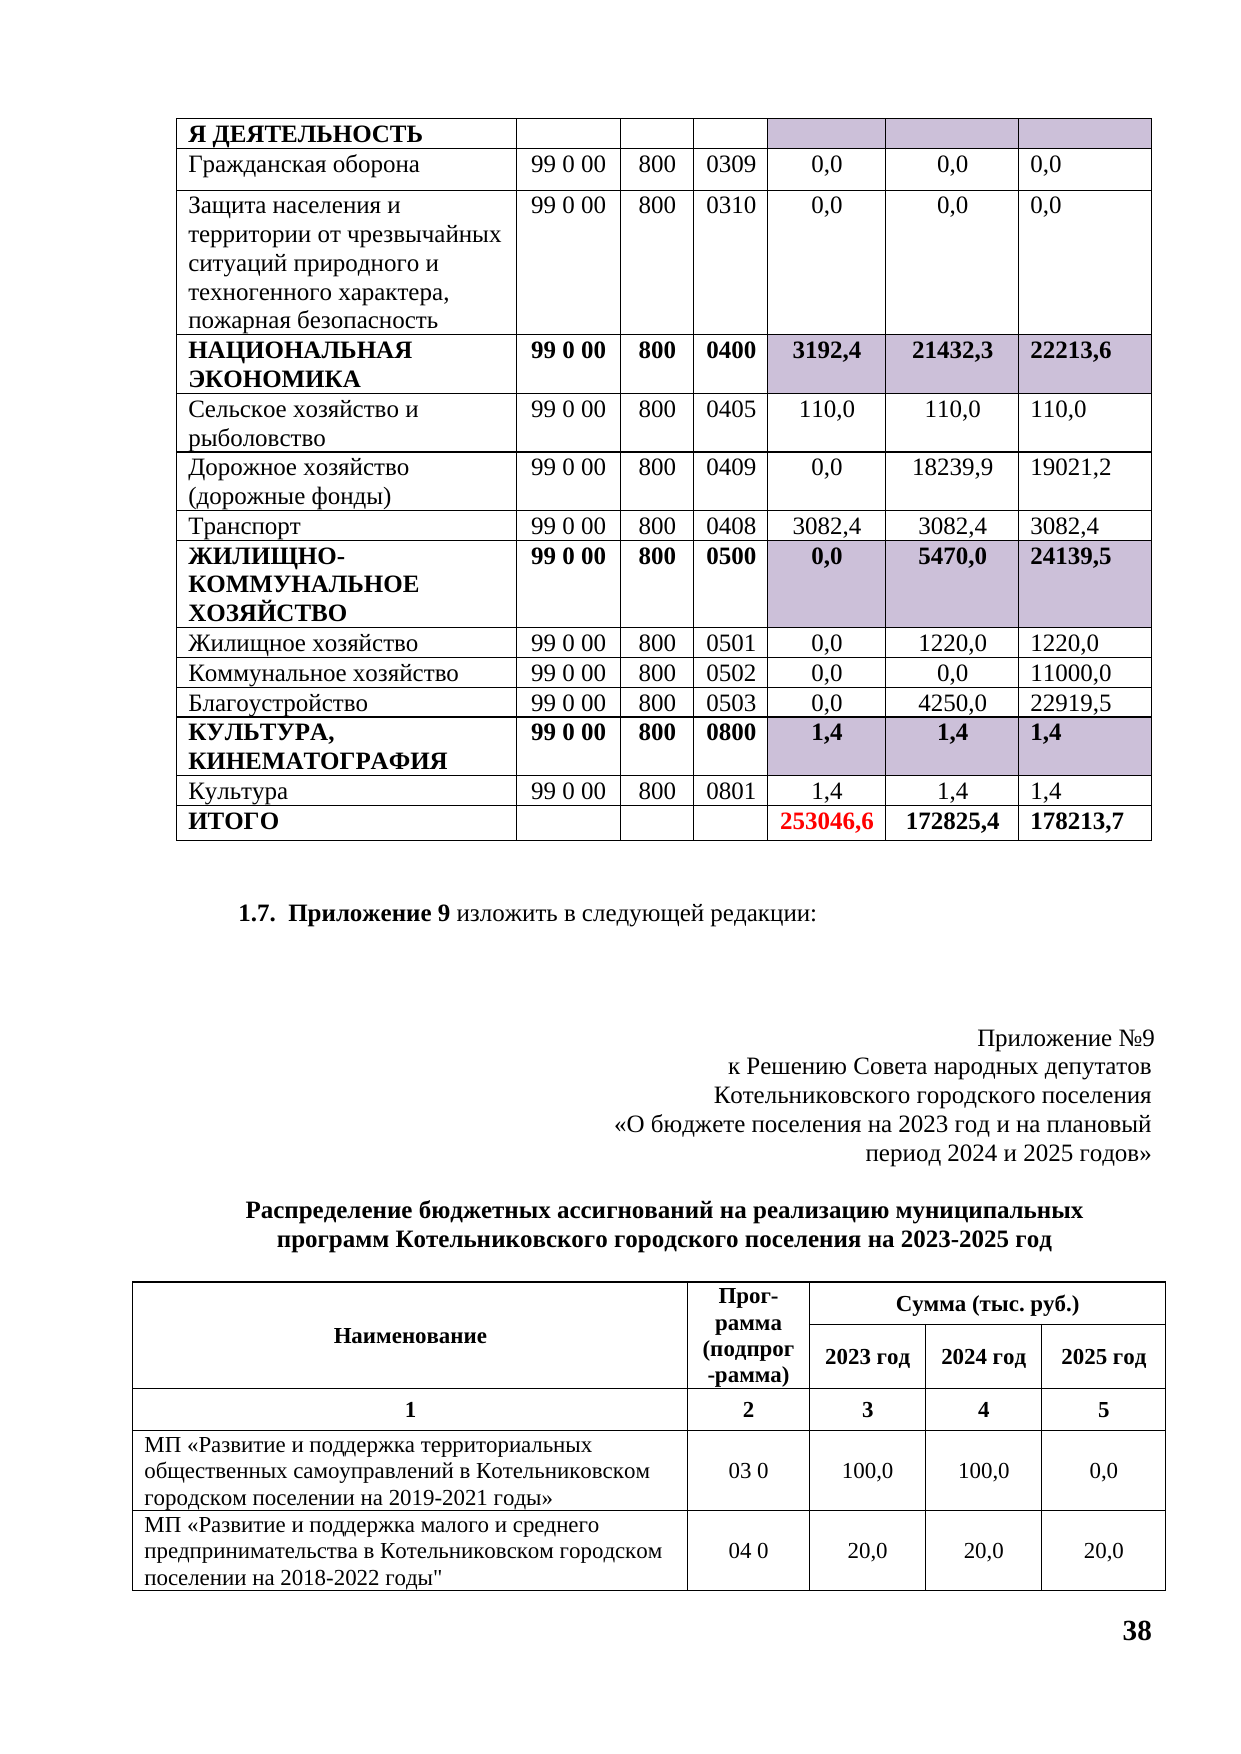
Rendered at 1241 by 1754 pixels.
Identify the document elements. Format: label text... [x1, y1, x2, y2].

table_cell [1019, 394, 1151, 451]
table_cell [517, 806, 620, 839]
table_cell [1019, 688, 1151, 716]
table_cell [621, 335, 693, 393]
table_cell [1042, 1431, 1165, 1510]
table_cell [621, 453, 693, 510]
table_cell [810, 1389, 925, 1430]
text «О бюджете поселения на 2023 год и на плановый [177, 1109, 1152, 1138]
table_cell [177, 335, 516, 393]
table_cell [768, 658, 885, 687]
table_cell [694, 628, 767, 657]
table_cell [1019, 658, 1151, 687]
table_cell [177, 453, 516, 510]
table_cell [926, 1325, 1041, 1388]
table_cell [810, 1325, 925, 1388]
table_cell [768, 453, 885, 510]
text Распределение бюджетных ассигнований на реализацию муниципальных [177, 1195, 1152, 1224]
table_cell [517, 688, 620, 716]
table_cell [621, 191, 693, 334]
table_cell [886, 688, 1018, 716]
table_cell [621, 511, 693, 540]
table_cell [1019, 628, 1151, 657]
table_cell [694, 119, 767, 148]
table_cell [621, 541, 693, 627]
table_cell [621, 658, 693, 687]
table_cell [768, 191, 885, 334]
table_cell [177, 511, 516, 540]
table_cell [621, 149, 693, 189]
text период 2024 и 2025 годов» [177, 1138, 1152, 1166]
text Приложение №9 [177, 1023, 1155, 1051]
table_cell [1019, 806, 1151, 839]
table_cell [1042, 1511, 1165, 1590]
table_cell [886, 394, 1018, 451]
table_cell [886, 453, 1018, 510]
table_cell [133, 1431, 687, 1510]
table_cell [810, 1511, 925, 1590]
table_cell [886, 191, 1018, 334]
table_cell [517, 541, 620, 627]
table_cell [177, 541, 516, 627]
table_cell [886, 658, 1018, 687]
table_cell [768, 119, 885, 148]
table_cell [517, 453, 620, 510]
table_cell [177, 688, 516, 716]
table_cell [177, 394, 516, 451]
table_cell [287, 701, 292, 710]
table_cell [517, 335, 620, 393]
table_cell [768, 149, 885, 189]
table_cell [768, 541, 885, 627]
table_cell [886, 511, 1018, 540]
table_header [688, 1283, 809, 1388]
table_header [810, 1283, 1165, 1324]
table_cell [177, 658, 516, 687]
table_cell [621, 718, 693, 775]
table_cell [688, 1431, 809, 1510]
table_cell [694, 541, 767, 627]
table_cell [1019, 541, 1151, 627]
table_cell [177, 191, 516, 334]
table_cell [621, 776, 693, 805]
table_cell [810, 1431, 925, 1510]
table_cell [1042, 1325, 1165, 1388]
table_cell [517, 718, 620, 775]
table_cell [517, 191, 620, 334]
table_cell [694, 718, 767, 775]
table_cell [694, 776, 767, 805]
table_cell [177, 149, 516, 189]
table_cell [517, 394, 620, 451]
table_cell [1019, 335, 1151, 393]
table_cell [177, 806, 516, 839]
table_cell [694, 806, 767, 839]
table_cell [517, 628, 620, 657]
text программ Котельниковского городского поселения на 2023-2025 год [177, 1224, 1152, 1253]
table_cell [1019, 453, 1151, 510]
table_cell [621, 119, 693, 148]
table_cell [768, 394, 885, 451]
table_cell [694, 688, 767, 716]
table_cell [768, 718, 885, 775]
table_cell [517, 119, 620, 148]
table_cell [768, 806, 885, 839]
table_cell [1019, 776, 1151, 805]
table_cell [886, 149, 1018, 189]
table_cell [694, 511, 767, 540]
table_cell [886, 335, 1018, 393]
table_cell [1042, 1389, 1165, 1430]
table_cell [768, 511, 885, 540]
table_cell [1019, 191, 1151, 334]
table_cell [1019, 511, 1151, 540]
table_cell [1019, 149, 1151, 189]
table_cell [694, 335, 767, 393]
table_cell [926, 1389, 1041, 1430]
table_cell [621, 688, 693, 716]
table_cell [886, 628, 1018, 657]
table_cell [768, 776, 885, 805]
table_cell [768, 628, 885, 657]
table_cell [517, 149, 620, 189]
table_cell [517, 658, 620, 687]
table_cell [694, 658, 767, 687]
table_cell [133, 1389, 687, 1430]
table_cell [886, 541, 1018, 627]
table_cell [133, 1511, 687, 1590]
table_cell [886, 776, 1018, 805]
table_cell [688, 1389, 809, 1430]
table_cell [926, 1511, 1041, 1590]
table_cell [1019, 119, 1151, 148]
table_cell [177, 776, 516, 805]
list Приложение 9 изложить в следующей редакции: [238, 898, 1152, 927]
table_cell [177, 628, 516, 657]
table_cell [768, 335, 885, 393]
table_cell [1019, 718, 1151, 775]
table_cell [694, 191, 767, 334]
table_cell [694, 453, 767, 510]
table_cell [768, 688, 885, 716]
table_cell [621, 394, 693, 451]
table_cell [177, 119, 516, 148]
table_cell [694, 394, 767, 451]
text к Решению Совета народных депутатов [177, 1051, 1152, 1080]
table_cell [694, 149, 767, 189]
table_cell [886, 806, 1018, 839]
text Котельниковского городского поселения [177, 1080, 1152, 1109]
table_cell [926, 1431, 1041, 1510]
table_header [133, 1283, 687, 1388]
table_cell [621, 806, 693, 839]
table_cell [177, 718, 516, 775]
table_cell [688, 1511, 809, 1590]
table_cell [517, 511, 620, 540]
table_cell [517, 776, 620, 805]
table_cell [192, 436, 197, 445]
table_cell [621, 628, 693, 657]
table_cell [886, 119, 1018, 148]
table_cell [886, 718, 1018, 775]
